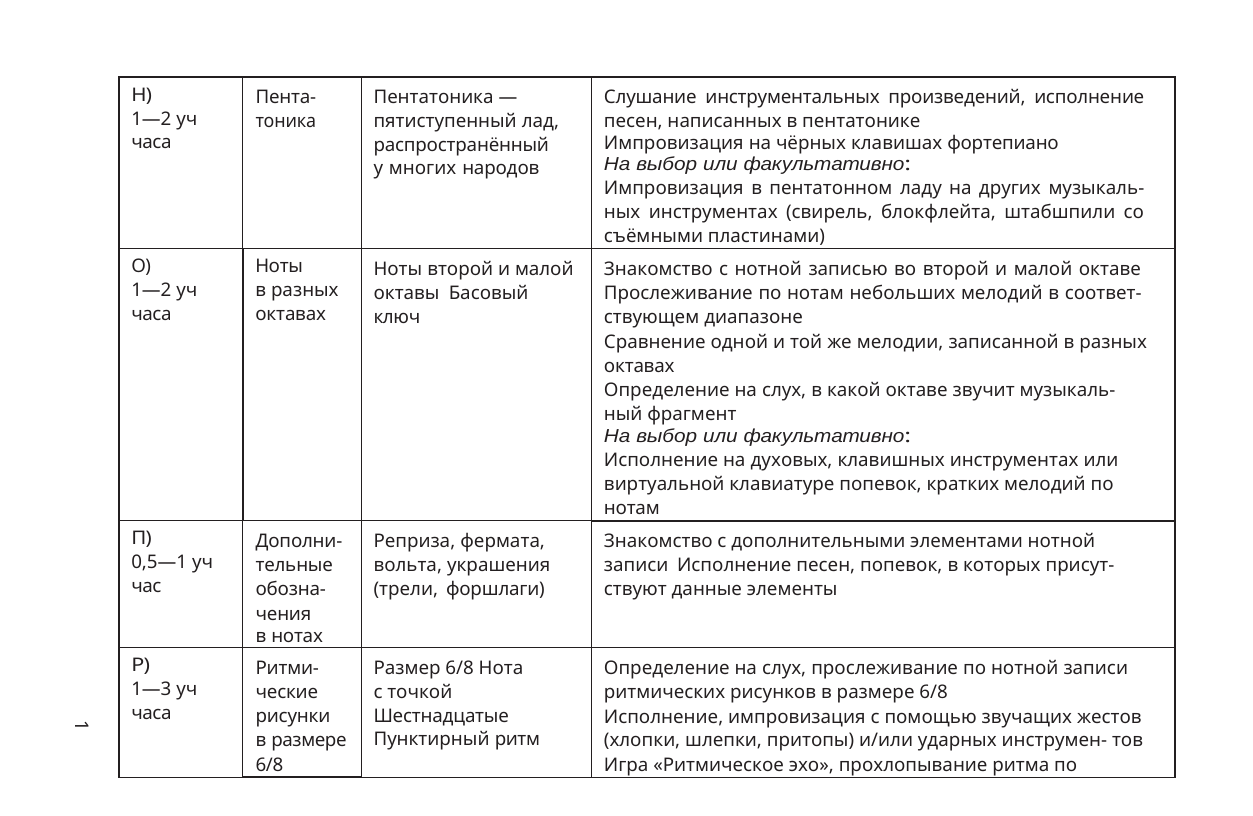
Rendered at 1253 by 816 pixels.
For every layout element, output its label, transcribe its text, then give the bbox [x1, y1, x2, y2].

table_cell Реприза, фермата, вольта, украшения (трели, форшлаги) [362, 521, 591, 647]
table_cell Ноты второй и малой октавы Басовый ключ [362, 249, 591, 520]
table_header Пента- тоника [243, 78, 361, 248]
table_header Слушание инструментальных произведений, исполнение песен, написанных в пентатонике Импровизация на чёрных клавишах фортепиано На выбор или факультативно: Импровизация в пентатонном ладу на других музыкаль- ных инструментах (свирель, блокфлейта, штабшпили со съёмными пластинами) [592, 78, 1174, 248]
table_cell Р) 1—3 уч часа [120, 648, 242, 776]
table_cell Знакомство с дополнительными элементами нотной записи Исполнение песен, попевок, в которых присут- ствуют данные элементы [592, 522, 1174, 647]
table_cell Определение на слух, прослеживание по нотной записи ритмических рисунков в размере 6/8 Исполнение, импровизация с помощью звучащих жестов (хлопки, шлепки, притопы) и/или ударных инструмен- тов Игра «Ритмическое эхо», прохлопывание ритма по [592, 648, 1174, 776]
table_cell Размер 6/8 Нота с точкой Шестнадцатые Пунктирный ритм [362, 648, 591, 776]
table_cell Дополни- тельные обозна- чения в нотах [243, 521, 361, 647]
table_cell П) 0,5—1 уч час [120, 521, 242, 647]
table_header Пентатоника — пятиступенный лад, распространённый у многих народов [362, 78, 591, 248]
table_cell Ноты в разных октавах [244, 249, 361, 520]
table_cell Знакомство с нотной записью во второй и малой октаве Прослеживание по нотам небольших мелодий в соответ- ствующем диапазоне Сравнение одной и той же мелодии, записанной в разных октавах Определение на слух, в какой октаве звучит музыкаль- ный фрагмент На выбор или факультативно: Исполнение на духовых, клавишных инструментах или виртуальной клавиатуре попевок, кратких мелодий по нотам [592, 249, 1174, 520]
table_header Н) 1—2 уч часа [120, 78, 242, 248]
table_cell О) 1—2 уч часа [120, 249, 242, 520]
table_cell Ритми- ческие рисунки в размере 6/8 [243, 648, 361, 776]
